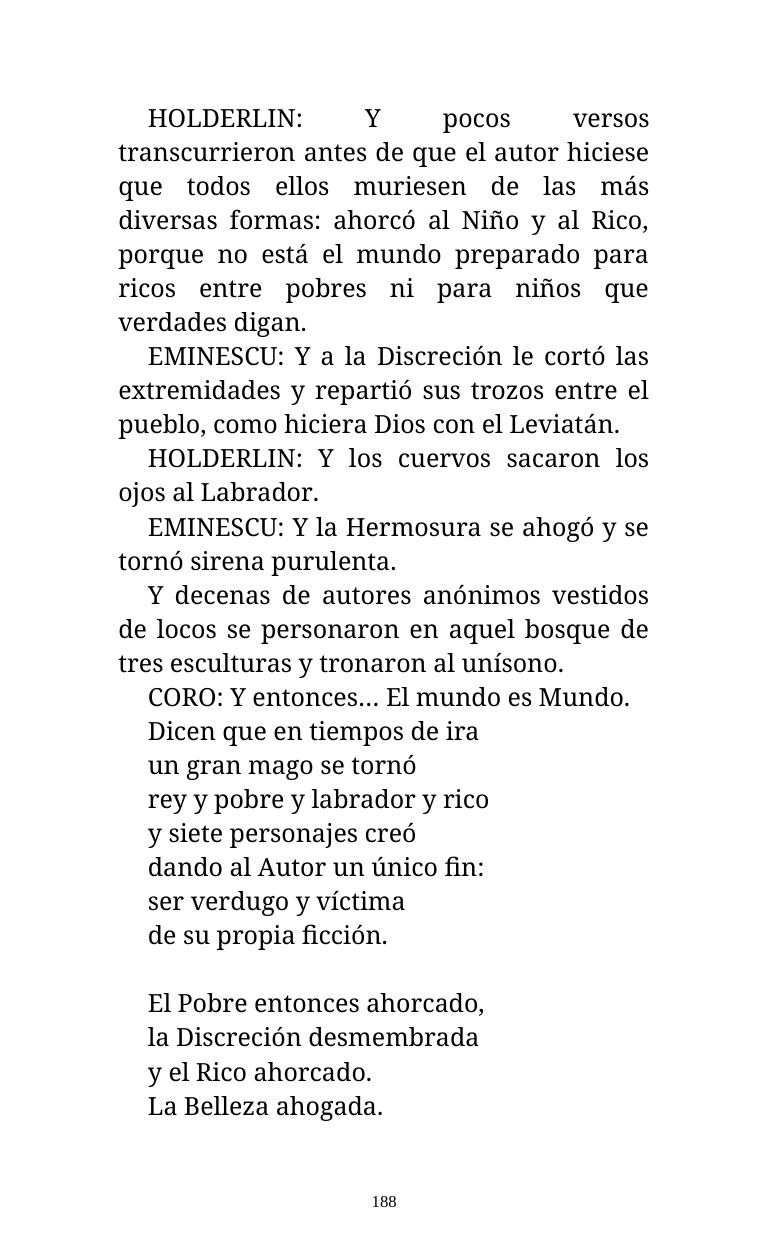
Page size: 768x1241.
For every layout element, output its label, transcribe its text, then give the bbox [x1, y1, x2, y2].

text EMINESCU: Y la Hermosura se ahogó y se tornó sirena purulenta. [118, 509, 649, 577]
text la Discreción desmembrada [118, 1020, 649, 1054]
text HOLDERLIN: Y los cuervos sacaron los ojos al Labrador. [118, 441, 649, 509]
text El Pobre entonces ahorcado, [118, 986, 649, 1020]
text un gran mago se tornó [118, 748, 649, 782]
text y siete personajes creó [118, 816, 649, 850]
text de su propia ficción. [118, 918, 649, 952]
text y el Rico ahorcado. [118, 1054, 649, 1088]
text CORO: Y entonces… El mundo es Mundo. [118, 679, 649, 713]
text dando al Autor un único fin: [118, 850, 649, 884]
text HOLDERLIN: Y pocos versos transcurrieron antes de que el autor hiciese que todos ellos muriesen de las más diversas formas: ahorcó al Niño y al Rico, porque no está el mundo preparado para ricos entre pobres ni para niños que verdades digan. [118, 100, 649, 339]
text EMINESCU: Y a la Discreción le cortó las extremidades y repartió sus trozos entre el pueblo, como hiciera Dios con el Leviatán. [118, 339, 649, 441]
text Dicen que en tiempos de ira [118, 713, 649, 748]
text rey y pobre y labrador y rico [118, 782, 649, 816]
text Y decenas de autores anónimos vestidos de locos se personaron en aquel bosque de tres esculturas y tronaron al unísono. [118, 577, 649, 679]
text La Belleza ahogada. [118, 1088, 649, 1122]
text ser verdugo y víctima [118, 884, 649, 918]
